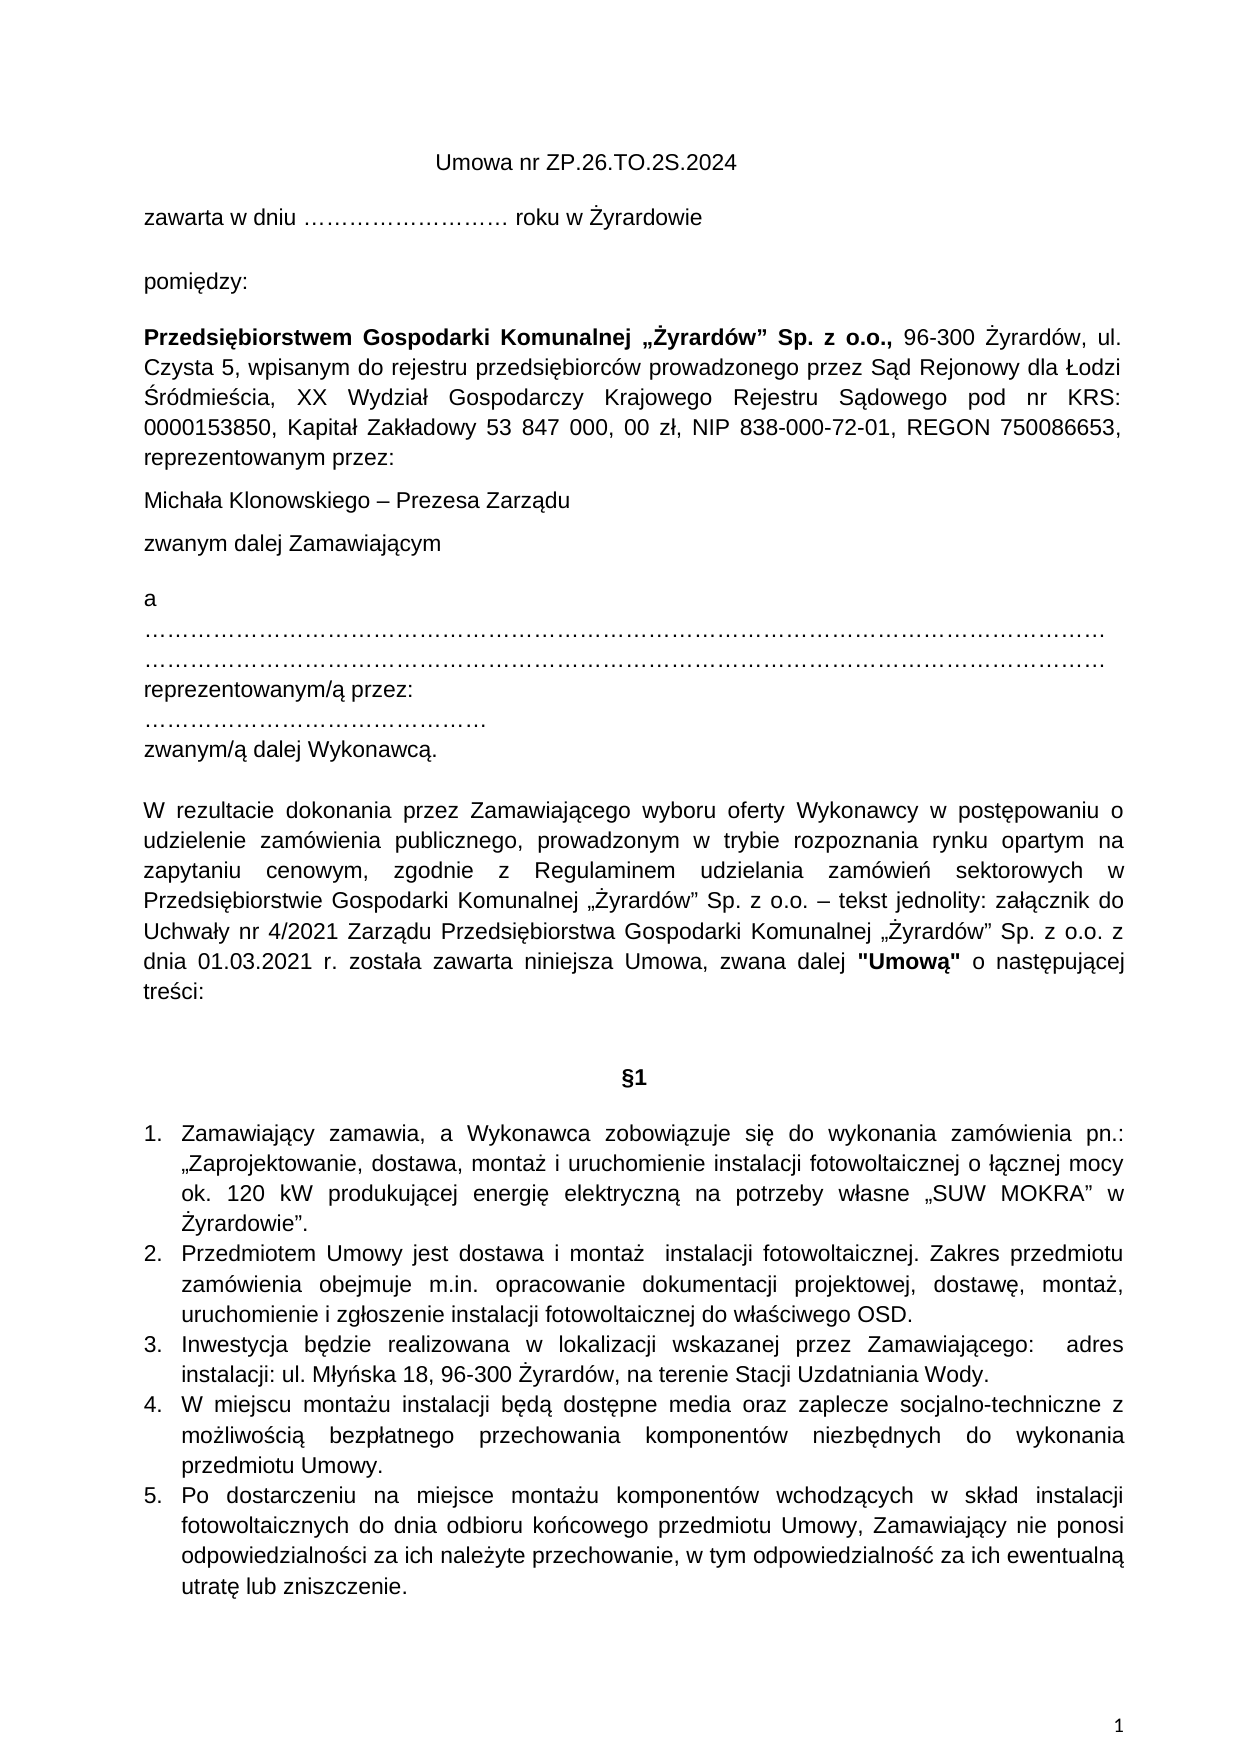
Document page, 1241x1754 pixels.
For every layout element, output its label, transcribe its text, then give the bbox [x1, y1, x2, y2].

text zwanym/ą dalej Wykonawcą. [143, 736, 1125, 763]
text ……………………………………… [143, 706, 1125, 732]
text Przedsiębiorstwem Gospodarki Komunalnej „Żyrardów” Sp. z o.o., 96-300 Żyrardów, ul. Czysta 5, wpisanym do rejestru przedsiębiorców prowadzonego przez Sąd Rejonowy dla Łodzi Śródmieścia, XX Wydział Gospodarczy Krajowego Rejestru Sądowego pod nr KRS: 0000153850, Kapitał Zakładowy 53 847 000, 00 zł, NIP 838-000-72-01, REGON 750086653, reprezentowanym przez: [143, 323, 1122, 471]
text ……………………………………………………………………………………………………………………………………………………………………………………………………………………………… reprezentowanym/ą przez: [143, 616, 1125, 702]
text W rezultacie dokonania przez Zamawiającego wyboru oferty Wykonawcy w postępowaniu o udzielenie zamówienia publicznego, prowadzonym w trybie rozpoznania rynku opartym na zapytaniu cenowym, zgodnie z Regulaminem udzielania zamówień sektorowych w Przedsiębiorstwie Gospodarki Komunalnej „Żyrardów” Sp. z o.o. – tekst jednolity: załącznik do Uchwały nr 4/2021 Zarządu Przedsiębiorstwa Gospodarki Komunalnej „Żyrardów” Sp. z o.o. z dnia 01.03.2021 r. została zawarta niniejsza Umowa, zwana dalej "Umową" o następującej treści: [143, 797, 1125, 1004]
text a [143, 585, 1125, 612]
text pomiędzy: [143, 268, 1125, 294]
text §1 [143, 1064, 1125, 1090]
text Umowa nr ZP.26.TO.2S.2024 [435, 149, 1125, 175]
text zawarta w dniu ……………………… roku w Żyrardowie [143, 204, 1125, 231]
list Zamawiający zamawia, a Wykonawca zobowiązuje się do wykonania zamówienia pn.: „Zaprojektowanie, dostawa, montaż i uruchomienie instalacji fotowoltaicznej o łącznej mocy ok. 120 kW produkującej energię elektryczną na potrzeby własne „SUW MOKRA” w Żyrardowie”. [143, 1119, 1125, 1236]
text Michała Klonowskiego – Prezesa Zarządu [143, 487, 1122, 513]
text zwanym dalej Zamawiającym [143, 530, 1125, 556]
list Przedmiotem Umowy jest dostawa i montaż instalacji fotowoltaicznej. Zakres przedmiotu zamówienia obejmuje m.in. opracowanie dokumentacji projektowej, dostawę, montaż, uruchomienie i zgłoszenie instalacji fotowoltaicznej do właściwego OSD. [143, 1240, 1125, 1327]
list W miejscu montażu instalacji będą dostępne media oraz zaplecze socjalno-techniczne z możliwością bezpłatnego przechowania komponentów niezbędnych do wykonania przedmiotu Umowy. [143, 1391, 1125, 1478]
list Inwestycja będzie realizowana w lokalizacji wskazanej przez Zamawiającego: adres instalacji: ul. Młyńska 18, 96-300 Żyrardów, na terenie Stacji Uzdatniania Wody. [143, 1331, 1125, 1387]
list Po dostarczeniu na miejsce montażu komponentów wchodzących w skład instalacji fotowoltaicznych do dnia odbioru końcowego przedmiotu Umowy, Zamawiający nie ponosi odpowiedzialności za ich należyte przechowanie, w tym odpowiedzialność za ich ewentualną utratę lub zniszczenie. [143, 1482, 1125, 1599]
